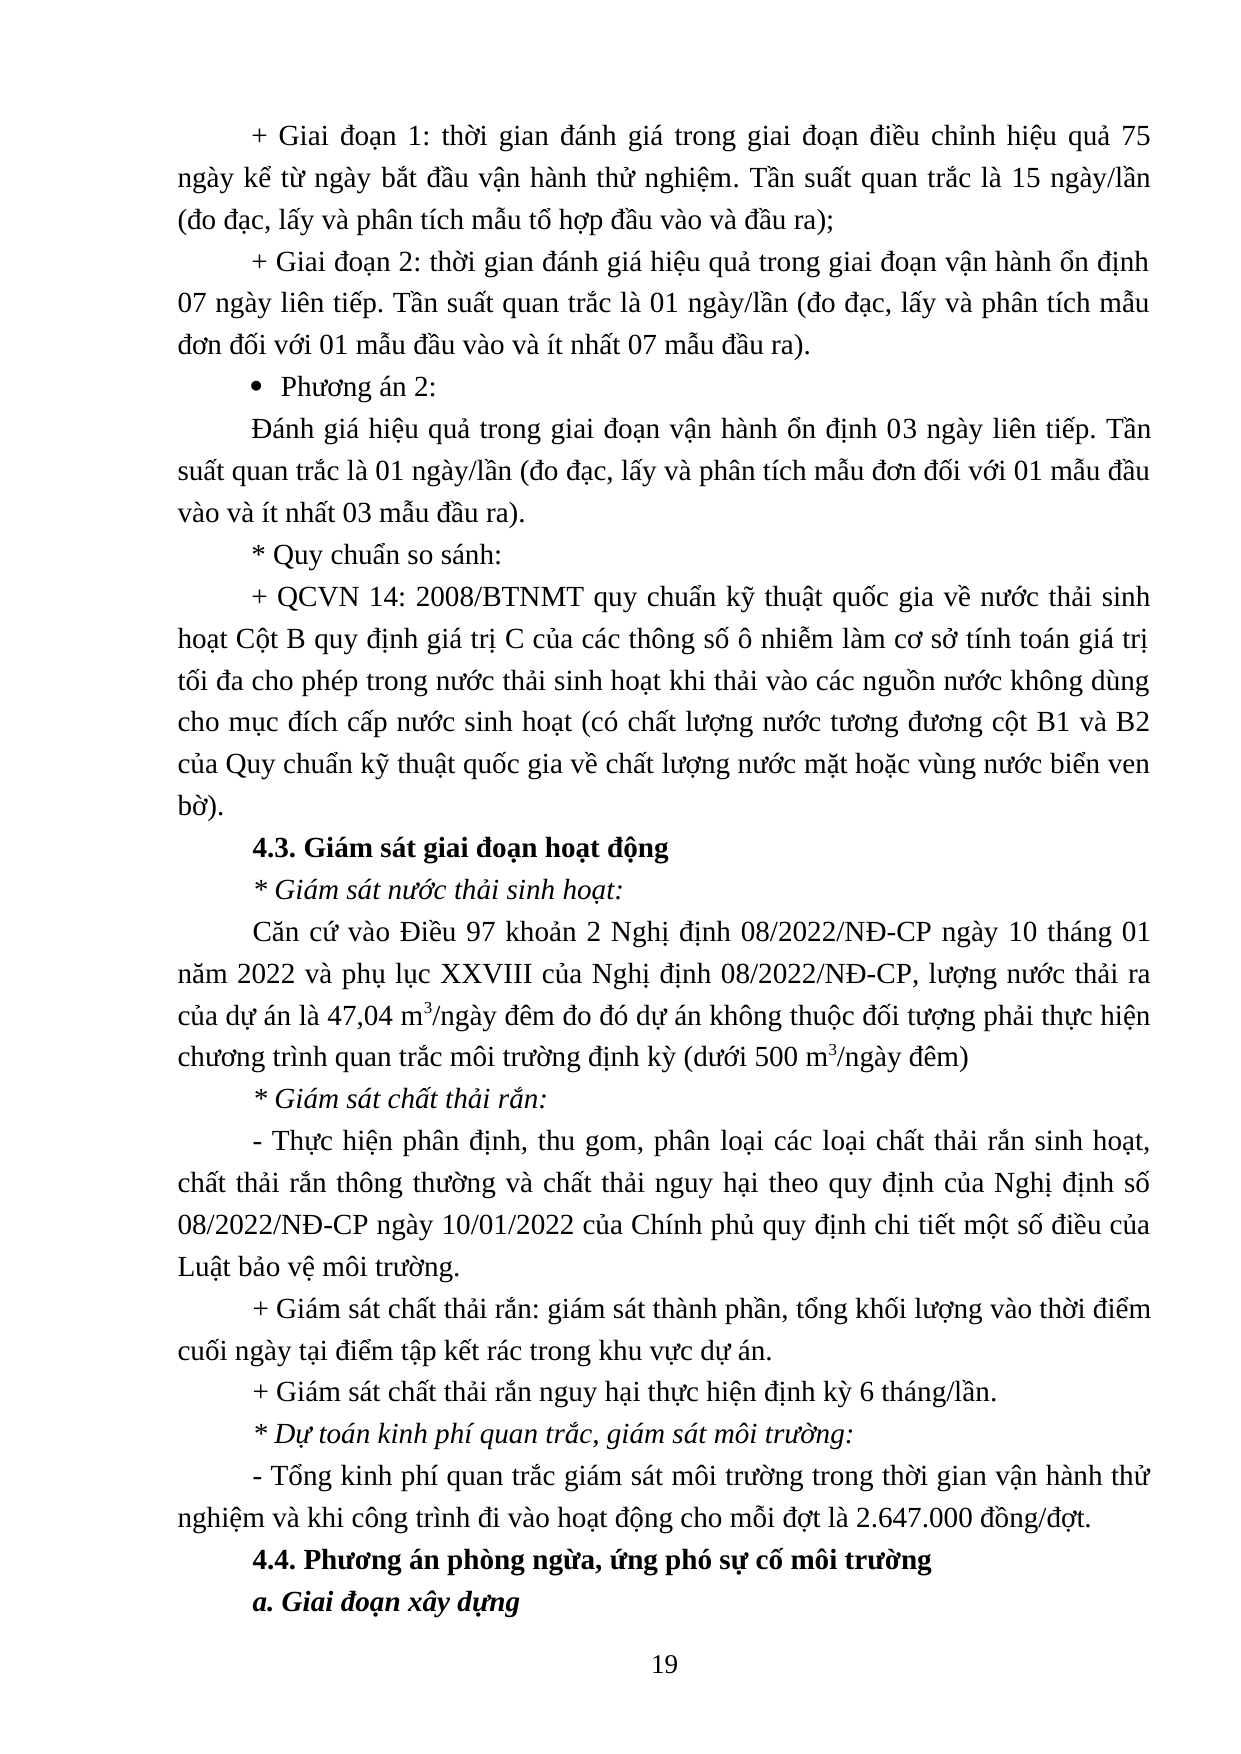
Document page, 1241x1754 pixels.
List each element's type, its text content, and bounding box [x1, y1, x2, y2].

text * Giám sát chất thải rắn: [177, 1081, 1152, 1115]
text * Dự toán kinh phí quan trắc, giám sát môi trường: [177, 1416, 1152, 1450]
text - Thực hiện phân định, thu gom, phân loại các loại chất thải rắn sinh hoạt, chất thải rắn thông thường và chất thải nguy hại theo quy định của Nghị định số 08/2022/NĐ-CP ngày 10/01/2022 của Chính phủ quy định chi tiết một số điều của Luật bảo vệ môi trường. [177, 1123, 1152, 1282]
text * Quy chuẩn so sánh: [177, 537, 1152, 571]
text 4.3. Giám sát giai đoạn hoạt động [177, 830, 1152, 864]
text * Giám sát nước thải sinh hoạt: [177, 872, 1152, 906]
text + Giai đoạn 2: thời gian đánh giá hiệu quả trong giai đoạn vận hành ổn định 07 ngày liên tiếp. Tần suất quan trắc là 01 ngày/lần (đo đạc, lấy và phân tích mẫu đơn đối với 01 mẫu đầu vào và ít nhất 07 mẫu đầu ra). [177, 244, 1152, 361]
text a. Giai đoạn xây dựng [177, 1584, 1152, 1617]
text + Giai đoạn 1: thời gian đánh giá trong giai đoạn điều chỉnh hiệu quả 75 ngày kể từ ngày bắt đầu vận hành thử nghiệm. Tần suất quan trắc là 15 ngày/lần (đo đạc, lấy và phân tích mẫu tổ hợp đầu vào và đầu ra); [177, 118, 1152, 235]
text Đánh giá hiệu quả trong giai đoạn vận hành ổn định 03 ngày liên tiếp. Tần suất quan trắc là 01 ngày/lần (đo đạc, lấy và phân tích mẫu đơn đối với 01 mẫu đầu vào và ít nhất 03 mẫu đầu ra). [177, 411, 1152, 529]
list Phương án 2: [177, 369, 1152, 403]
text Căn cứ vào Điều 97 khoản 2 Nghị định 08/2022/NĐ-CP ngày 10 tháng 01 năm 2022 và phụ lục XXVIII của Nghị định 08/2022/NĐ-CP, lượng nước thải ra của dự án là 47,04 m3/ngày đêm đo đó dự án không thuộc đối tượng phải thực hiện chương trình quan trắc môi trường định kỳ (dưới 500 m3/ngày đêm) [177, 914, 1152, 1073]
text + Giám sát chất thải rắn nguy hại thực hiện định kỳ 6 tháng/lần. [177, 1374, 1152, 1408]
text 4.4. Phương án phòng ngừa, ứng phó sự cố môi trường [177, 1542, 1152, 1576]
text + Giám sát chất thải rắn: giám sát thành phần, tổng khối lượng vào thời điểm cuối ngày tại điểm tập kết rác trong khu vực dự án. [177, 1291, 1152, 1366]
text - Tổng kinh phí quan trắc giám sát môi trường trong thời gian vận hành thử nghiệm và khi công trình đi vào hoạt động cho mỗi đợt là 2.647.000 đồng/đợt. [177, 1458, 1152, 1534]
text + QCVN 14: 2008/BTNMT quy chuẩn kỹ thuật quốc gia về nước thải sinh hoạt Cột B quy định giá trị C của các thông số ô nhiễm làm cơ sở tính toán giá trị tối đa cho phép trong nước thải sinh hoạt khi thải vào các nguồn nước không dùng cho mục đích cấp nước sinh hoạt (có chất lượng nước tương đương cột B1 và B2 của Quy chuẩn kỹ thuật quốc gia về chất lượng nước mặt hoặc vùng nước biển ven bờ). [177, 579, 1152, 822]
